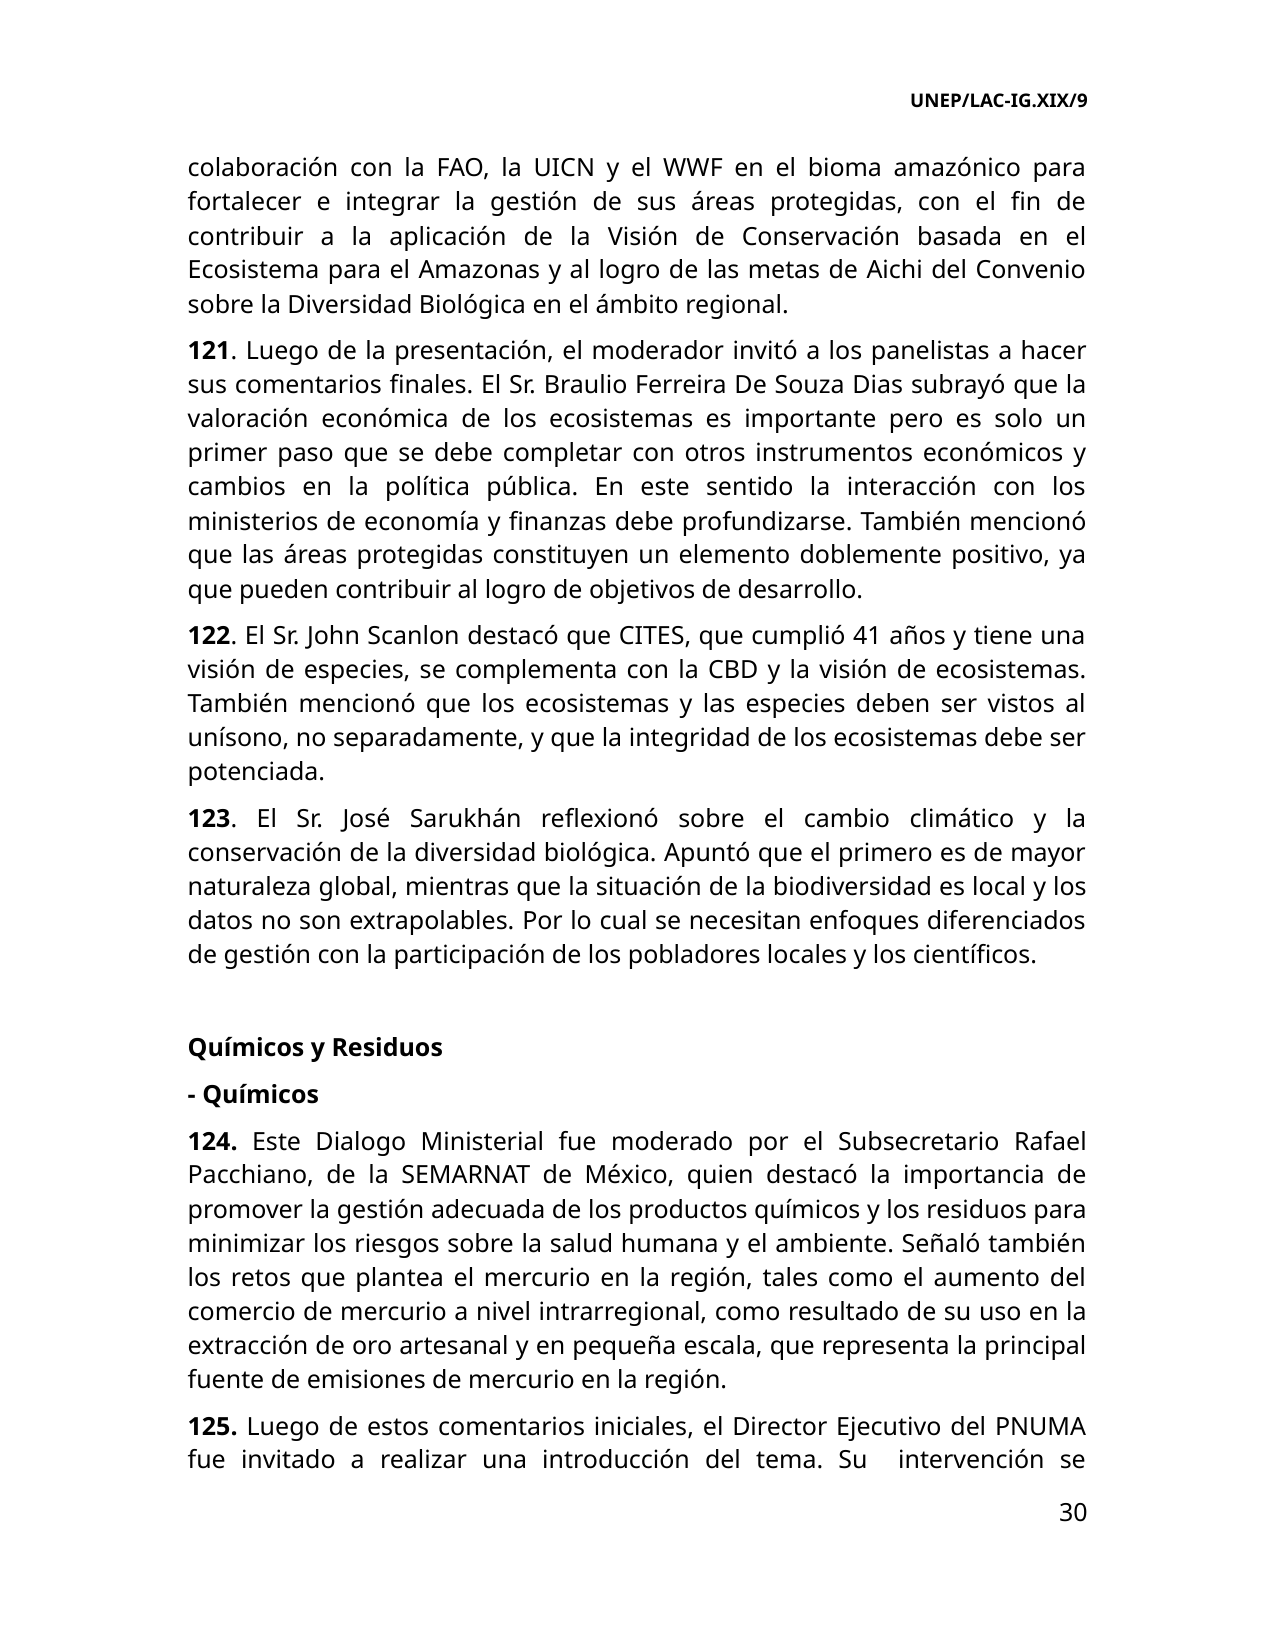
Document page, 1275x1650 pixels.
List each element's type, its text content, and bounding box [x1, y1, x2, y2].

text 122. El Sr. John Scanlon destacó que CITES, que cumplió 41 años y tiene una visión de especies, se complementa con la CBD y la visión de ecosistemas. También mencionó que los ecosistemas y las especies deben ser vistos al unísono, no separadamente, y que la integridad de los ecosistemas debe ser potenciada. [187, 618, 1087, 788]
text 121. Luego de la presentación, el moderador invitó a los panelistas a hacer sus comentarios finales. El Sr. Braulio Ferreira De Souza Dias subrayó que la valoración económica de los ecosistemas es importante pero es solo un primer paso que se debe completar con otros instrumentos económicos y cambios en la política pública. En este sentido la interacción con los ministerios de economía y finanzas debe profundizarse. También mencionó que las áreas protegidas constituyen un elemento doblemente positivo, ya que pueden contribuir al logro de objetivos de desarrollo. [187, 333, 1087, 605]
text 123. El Sr. José Sarukhán reflexionó sobre el cambio climático y la conservación de la diversidad biológica. Apuntó que el primero es de mayor naturaleza global, mientras que la situación de la biodiversidad es local y los datos no son extrapolables. Por lo cual se necesitan enfoques diferenciados de gestión con la participación de los pobladores locales y los científicos. [187, 801, 1087, 971]
text Químicos y Residuos [187, 1030, 1087, 1064]
text - Químicos [187, 1077, 1087, 1111]
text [187, 1408, 1087, 1476]
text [187, 150, 1087, 320]
text 124. Este Dialogo Ministerial fue moderado por el Subsecretario Rafael Pacchiano, de la SEMARNAT de México, quien destacó la importancia de promover la gestión adecuada de los productos químicos y los residuos para minimizar los riesgos sobre la salud humana y el ambiente. Señaló también los retos que plantea el mercurio en la región, tales como el aumento del comercio de mercurio a nivel intrarregional, como resultado de su uso en la extracción de oro artesanal y en pequeña escala, que representa la principal fuente de emisiones de mercurio en la región. [187, 1123, 1087, 1396]
